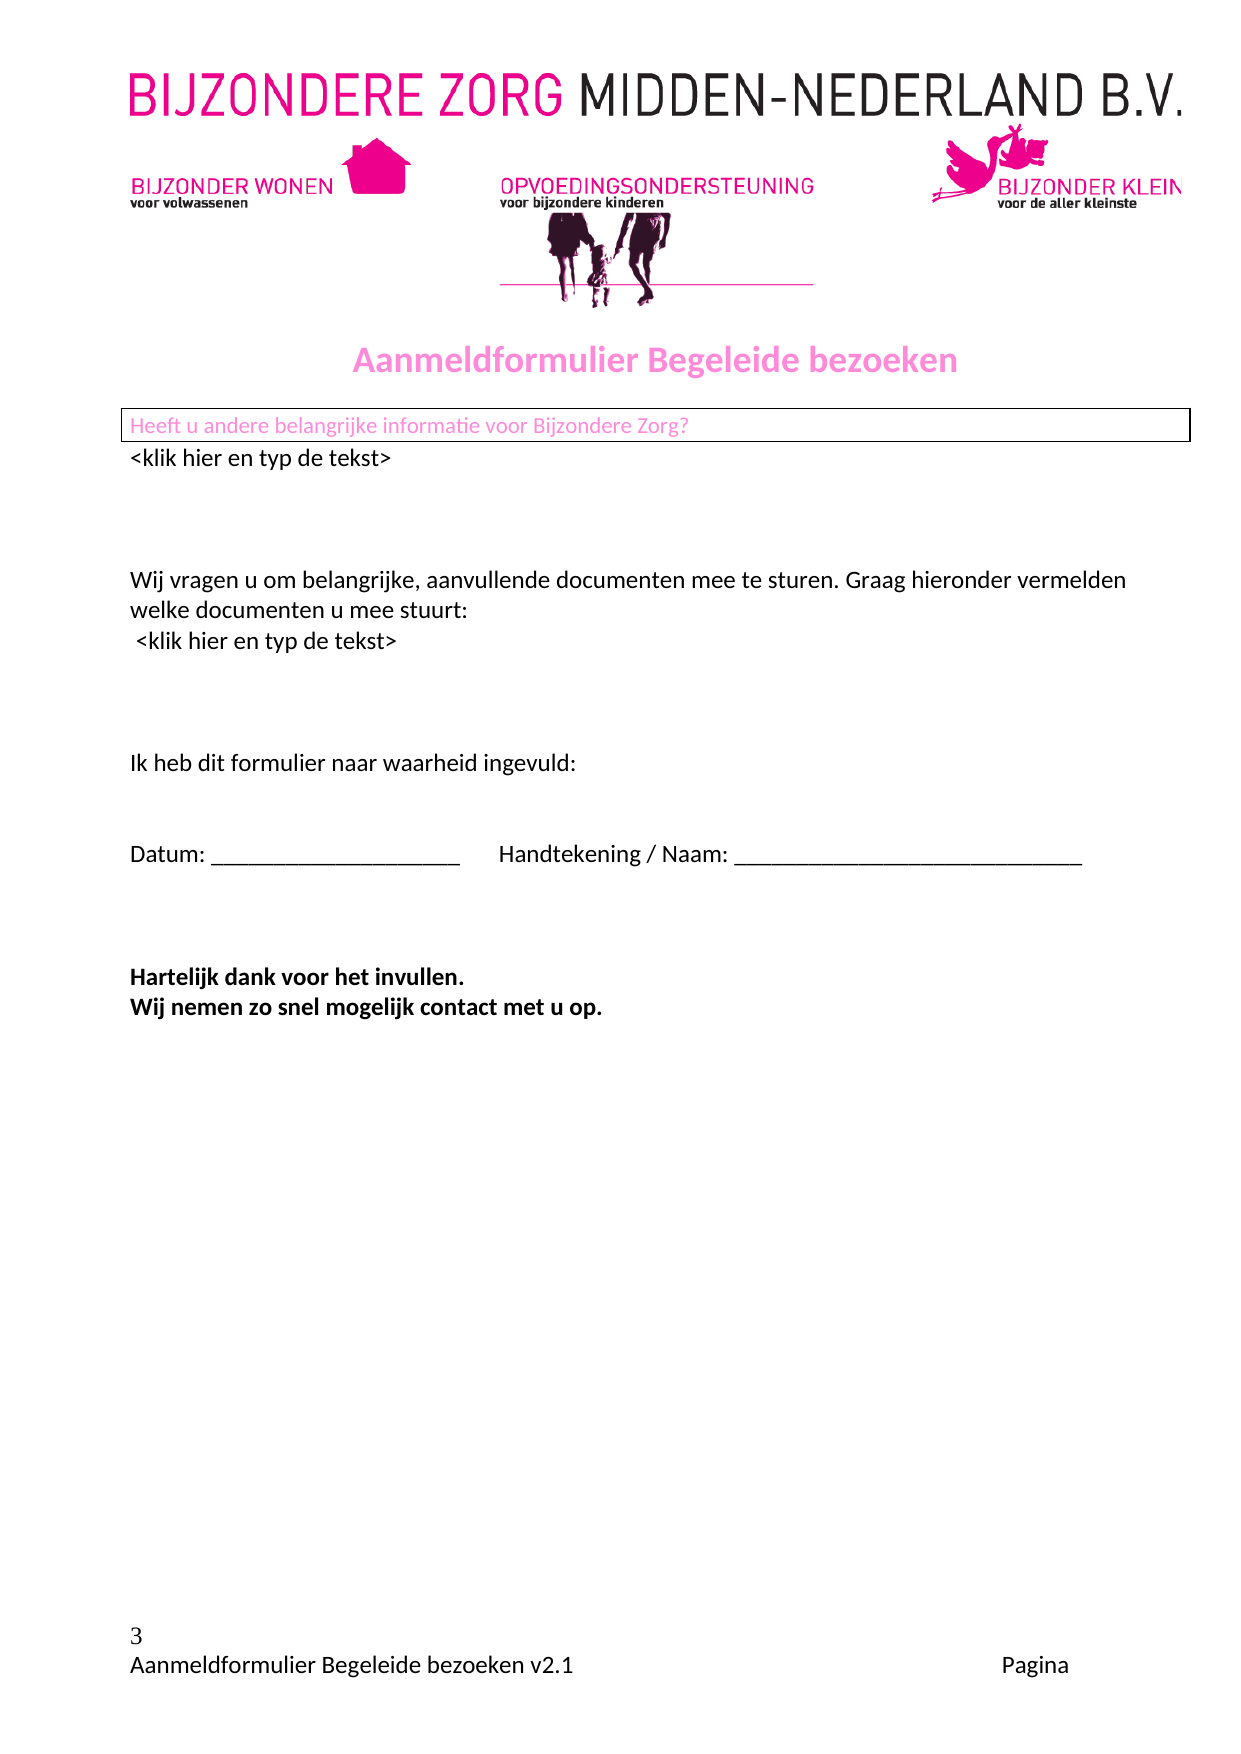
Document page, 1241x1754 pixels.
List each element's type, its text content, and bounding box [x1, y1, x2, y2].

text Ik heb dit formulier naar waarheid ingevuld: [130, 747, 1181, 778]
text Datum: ____________________ Handtekening / Naam: ____________________________ [130, 839, 1181, 869]
text <klik hier en typ de tekst> [130, 442, 1181, 472]
text Wij nemen zo snel mogelijk contact met u op. [130, 991, 1181, 1022]
picture [130, 73, 1182, 308]
text <klik hier en typ de tekst> [130, 625, 1181, 656]
text Heeft u andere belangrijke informatie voor Bijzondere Zorg? [122, 409, 1189, 441]
text Wij vragen u om belangrijke, aanvullende documenten mee te sturen. Graag hieronder vermelden welke documenten u mee stuurt: [130, 564, 1181, 625]
text Hartelijk dank voor het invullen. [130, 961, 1181, 991]
